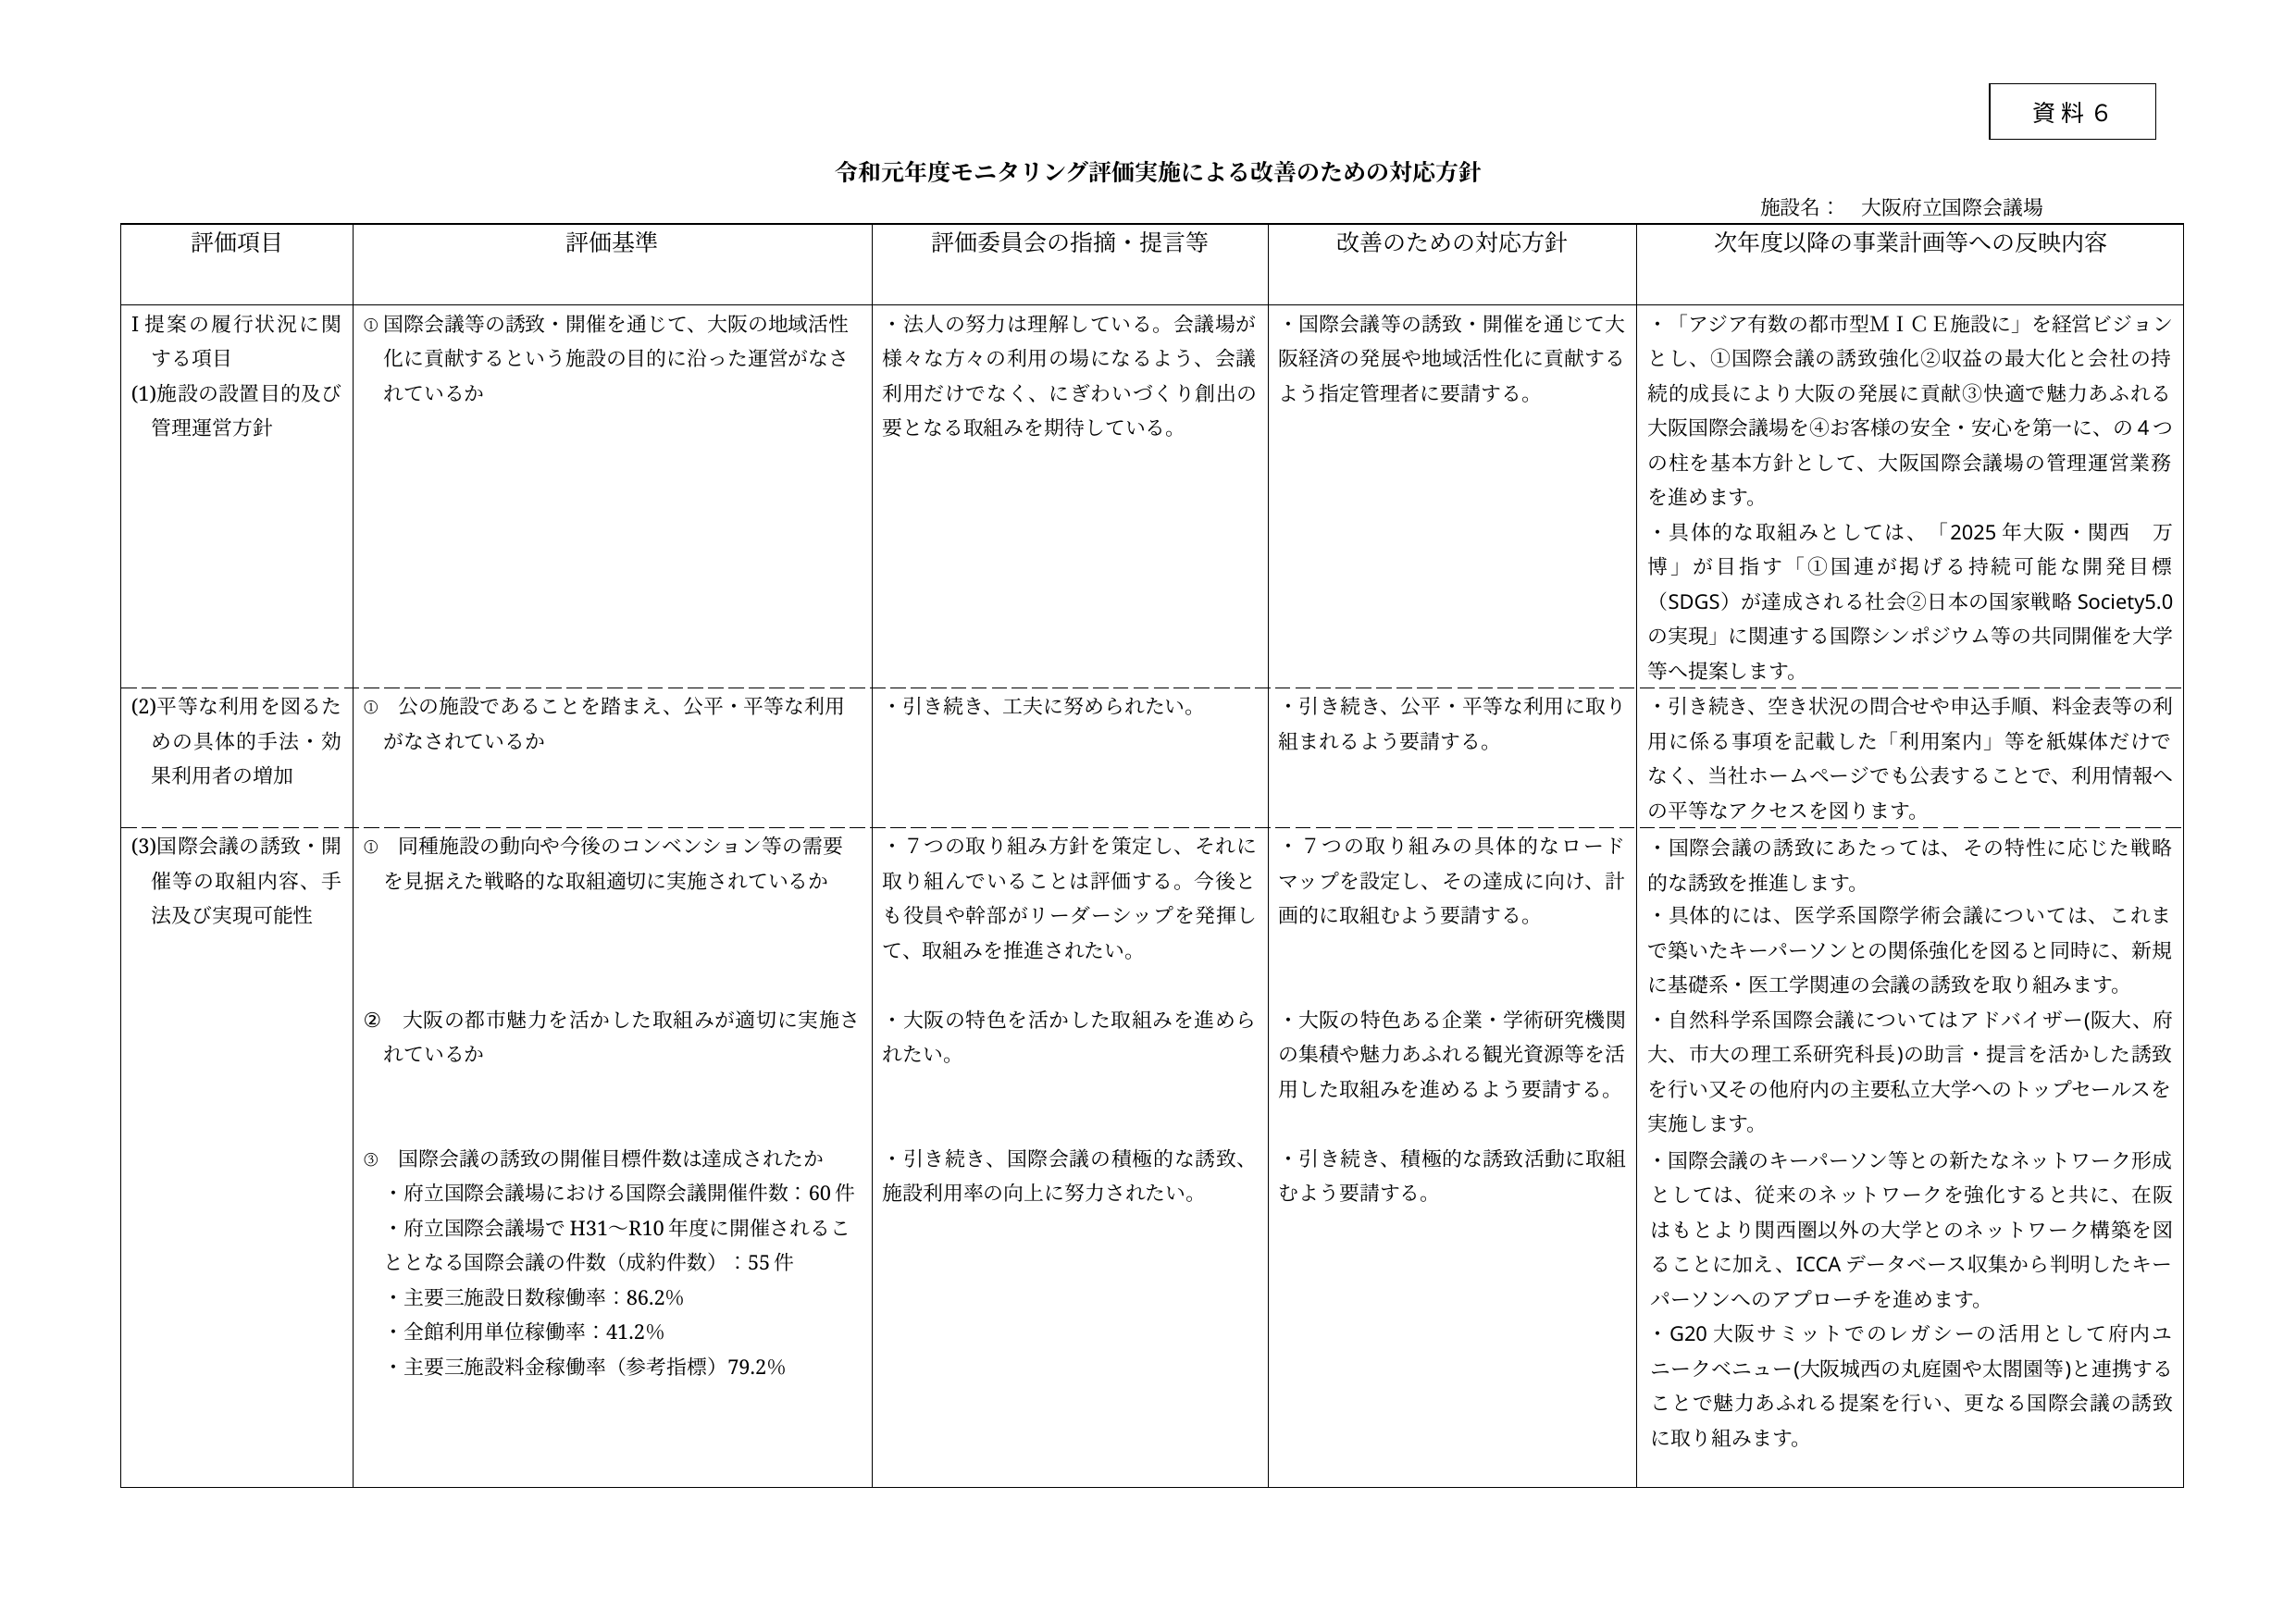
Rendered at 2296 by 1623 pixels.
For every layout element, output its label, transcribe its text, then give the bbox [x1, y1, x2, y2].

table_header 評価委員会の指摘・提言等 [873, 225, 1268, 304]
table_cell ・法人の努力は理解している。会議場が様々な方々の利用の場になるよう、会議利用だけでなく、にぎわいづくり創出の要となる取組みを期待している。 [873, 305, 1268, 688]
table_cell (2)平等な利用を図るための具体的手法・効果利用者の増加 [121, 688, 353, 827]
table_cell ① 国際会議等の誘致・開催を通じて、大阪の地域活性化に貢献するという施設の目的に沿った運営がなされているか [354, 305, 872, 688]
table_cell ① 同種施設の動向や今後のコンベンション等の需要を見据えた戦略的な取組適切に実施されているか ② 大阪の都市魅力を活かした取組みが適切に実施されているか ③ 国際会議の誘致の開催目標件数は達成されたか ・府立国際会議場における国際会議開催件数：60件 ・府立国際会議場でH31～R10年度に開催されることとなる国際会議の件数（成約件数）：55件 ・主要三施設日数稼働率：86.2％ ・全館利用単位稼働率：41.2％ ・主要三施設料金稼働率（参考指標）79.2％ [354, 827, 872, 1487]
table_cell ・７つの取り組みの具体的なロードマップを設定し、その達成に向け、計画的に取組むよう要請する。 ・大阪の特色ある企業・学術研究機関の集積や魅力あふれる観光資源等を活用した取組みを進めるよう要請する。 ・引き続き、積極的な誘致活動に取組むよう要請する。 [1269, 827, 1636, 1487]
table_cell ・国際会議等の誘致・開催を通じて大阪経済の発展や地域活性化に貢献するよう指定管理者に要請する。 [1269, 305, 1636, 688]
table_cell ① 公の施設であることを踏まえ、公平・平等な利用がなされているか [354, 688, 872, 827]
table_cell ・引き続き、工夫に努められたい。 [873, 688, 1268, 827]
table_cell ・７つの取り組み方針を策定し、それに取り組んでいることは評価する。今後とも役員や幹部がリーダーシップを発揮して、取組みを推進されたい。 ・大阪の特色を活かした取組みを進められたい。 ・引き続き、国際会議の積極的な誘致、施設利用率の向上に努力されたい。 [873, 827, 1268, 1487]
table_header 評価項目 [121, 225, 353, 304]
table_cell ・国際会議の誘致にあたっては、その特性に応じた戦略的な誘致を推進します。 ・具体的には、医学系国際学術会議については、これまで築いたキーパーソンとの関係強化を図ると同時に、新規に基礎系・医工学関連の会議の誘致を取り組みます。 ・自然科学系国際会議についてはアドバイザー(阪大、府大、市大の理工系研究科長)の助言・提言を活かした誘致を行い又その他府内の主要私立大学へのトップセールスを実施します。 ・国際会議のキーパーソン等との新たなネットワーク形成としては、従来のネットワークを強化すると共に、在阪はもとより関西圏以外の大学とのネットワーク構築を図ることに加え、ICCAデータベース収集から判明したキーパーソンへのアプローチを進めます。 ・G20大阪サミットでのレガシーの活用として府内ユニークベニュー(大阪城西の丸庭園や太閤園等)と連携することで魅力あふれる提案を行い、更なる国際会議の誘致に取り組みます。 [1637, 827, 2183, 1487]
table_header 次年度以降の事業計画等への反映内容 [1637, 225, 2183, 304]
table_cell ・「アジア有数の都市型ＭＩＣＥ施設に」を経営ビジョンとし、①国際会議の誘致強化②収益の最大化と会社の持続的成長により大阪の発展に貢献③快適で魅力あふれる大阪国際会議場を④お客様の安全・安心を第一に、の4つの柱を基本方針として、大阪国際会議場の管理運営業務を進めます。 ・具体的な取組みとしては、「2025年大阪・関西 万博」が目指す「①国連が掲げる持続可能な開発目標（SDGS）が達成される社会②日本の国家戦略Society5.0の実現」に関連する国際シンポジウム等の共同開催を大学等へ提案します。 [1637, 305, 2183, 688]
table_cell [121, 827, 353, 1487]
text 施設名： 大阪府立国際会議場 [120, 189, 2116, 223]
table_cell ・引き続き、公平・平等な利用に取り組まれるよう要請する。 [1269, 688, 1636, 827]
table_cell Ⅰ提案の履行状況に関する項目 (1)施設の設置目的及び管理運営方針 [121, 305, 353, 688]
table_cell ・引き続き、空き状況の問合せや申込手順、料金表等の利用に係る事項を記載した「利用案内」等を紙媒体だけでなく、当社ホームページでも公表することで、利用情報への平等なアクセスを図ります。 [1637, 688, 2183, 827]
text 令和元年度モニタリング評価実施による改善のための対応方針 [120, 154, 2197, 189]
table_header 評価基準 [354, 225, 872, 304]
table_header 改善のための対応方針 [1269, 225, 1636, 304]
